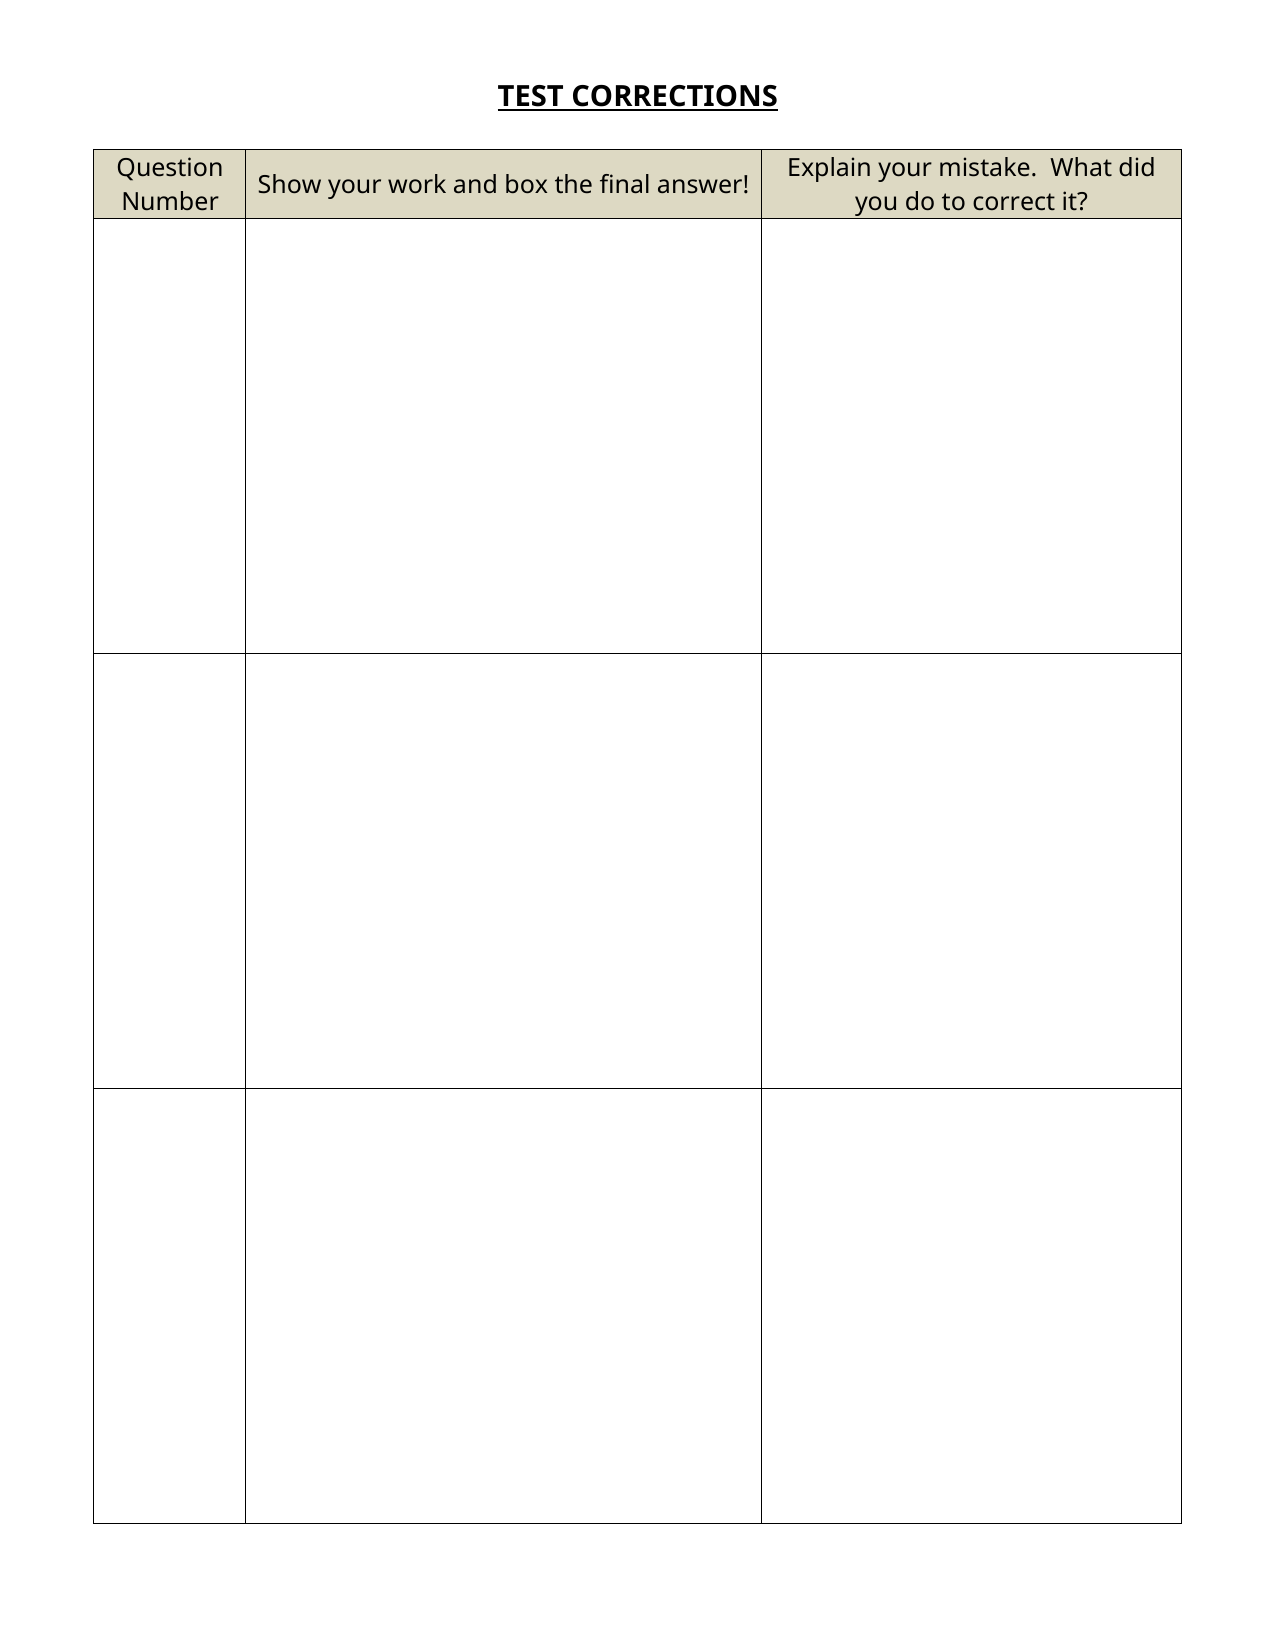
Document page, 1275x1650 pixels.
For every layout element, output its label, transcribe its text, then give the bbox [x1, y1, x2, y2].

table_cell [246, 654, 761, 1088]
table_header Question Number [94, 150, 245, 218]
table_cell [246, 1089, 761, 1523]
table_cell [94, 654, 245, 1088]
table_header Explain your mistake. What did you do to correct it? [762, 150, 1181, 218]
table_cell [246, 219, 761, 653]
table_cell [762, 219, 1181, 653]
table_cell [762, 1089, 1181, 1523]
table_cell [94, 219, 245, 653]
table_header Show your work and box the final answer! [246, 150, 761, 218]
table_cell [94, 1089, 245, 1523]
table_cell [762, 654, 1181, 1088]
